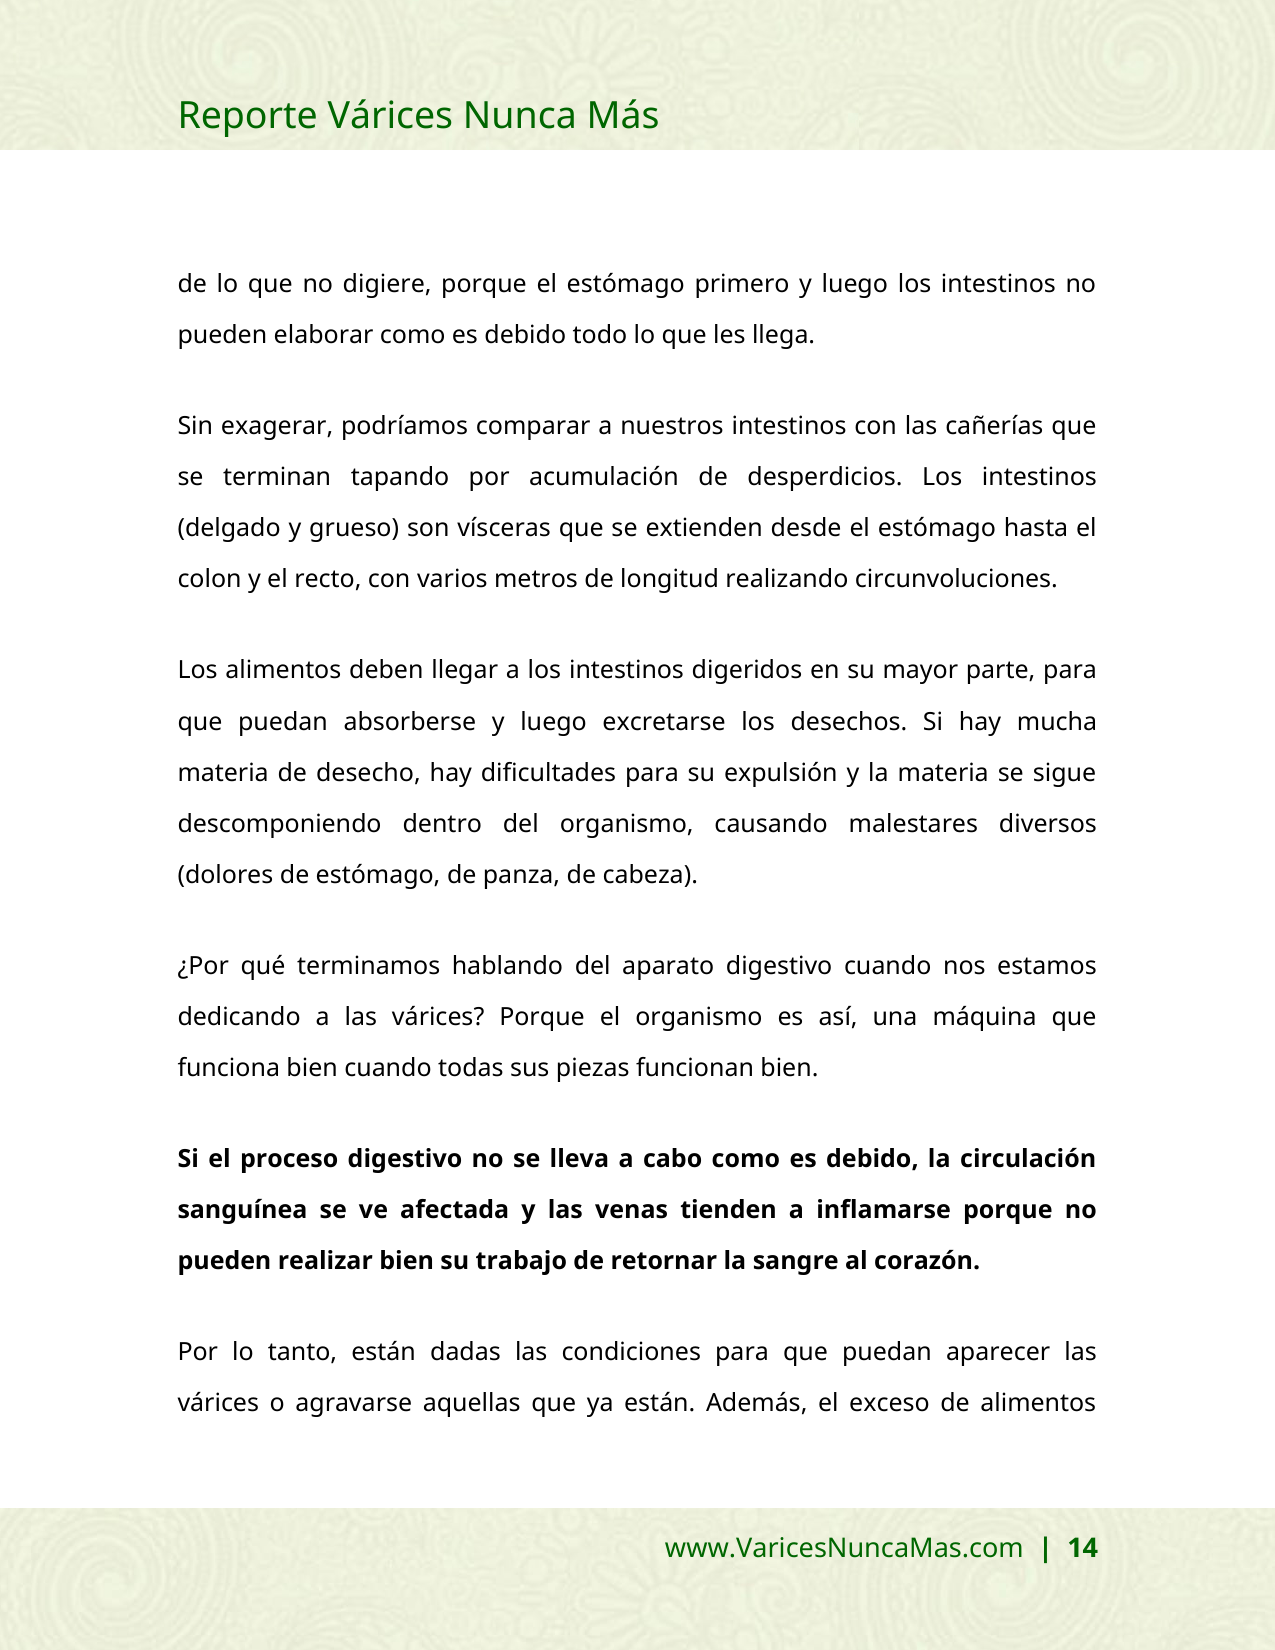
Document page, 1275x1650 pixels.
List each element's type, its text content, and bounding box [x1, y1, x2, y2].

text ¿Por qué terminamos hablando del aparato digestivo cuando nos estamos dedicando a las várices? Porque el organismo es así, una máquina que funciona bien cuando todas sus piezas funcionan bien. [177, 947, 1098, 1083]
picture [0, 1508, 1275, 1650]
picture [0, 0, 1275, 150]
text Si el proceso digestivo no se lleva a cabo como es debido, la circulación sanguínea se ve afectada y las venas tienden a inflamarse porque no pueden realizar bien su trabajo de retornar la sangre al corazón. [177, 1140, 1098, 1277]
text Sin exagerar, podríamos comparar a nuestros intestinos con las cañerías que se terminan tapando por acumulación de desperdicios. Los intestinos (delgado y grueso) son vísceras que se extienden desde el estómago hasta el colon y el recto, con varios metros de longitud realizando circunvoluciones. [177, 408, 1098, 595]
text Los alimentos deben llegar a los intestinos digeridos en su mayor parte, para que puedan absorberse y luego excretarse los desechos. Si hay mucha materia de desecho, hay dificultades para su expulsión y la materia se sigue descomponiendo dentro del organismo, causando malestares diversos (dolores de estómago, de panza, de cabeza). [177, 652, 1098, 890]
